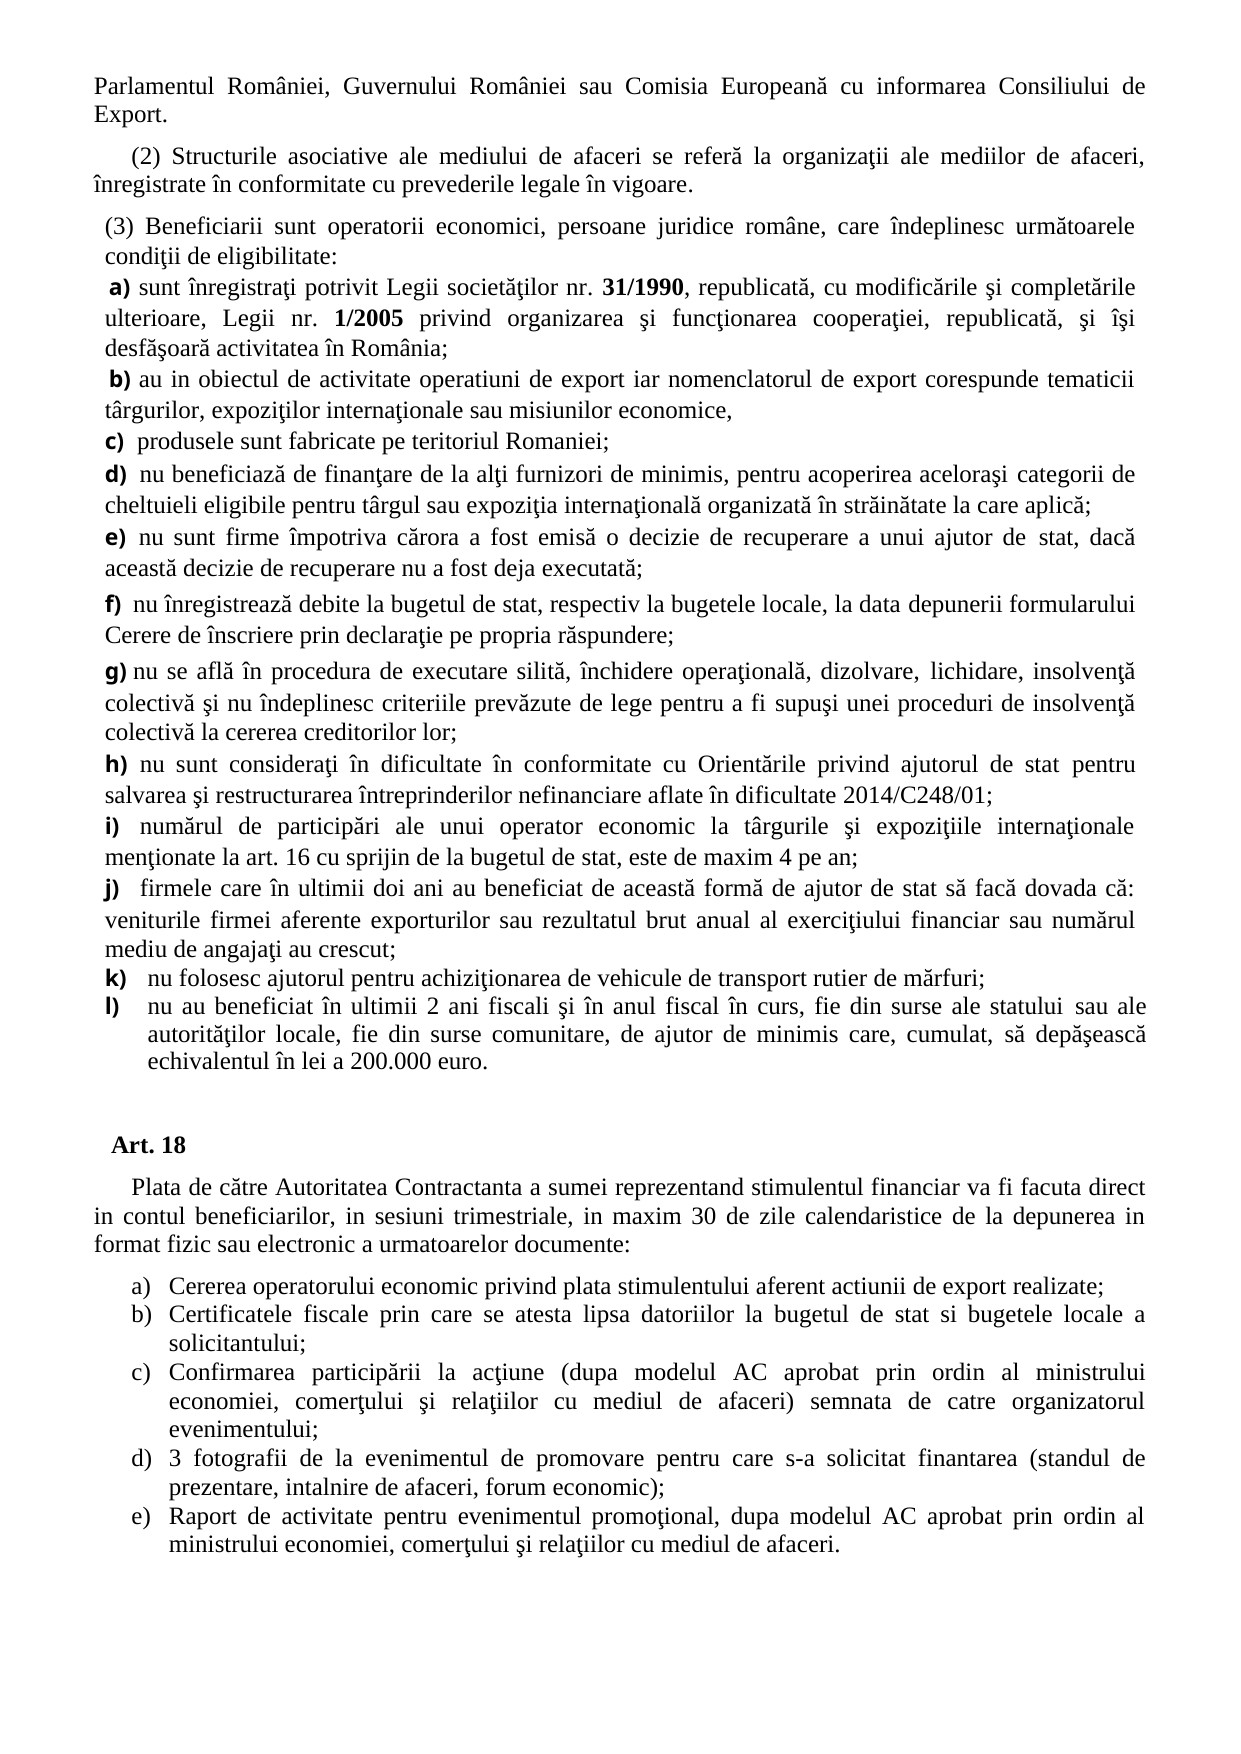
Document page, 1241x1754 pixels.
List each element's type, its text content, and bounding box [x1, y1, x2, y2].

list 3 fotografii de la evenimentul de promovare pentru care s-a solicitat finantarea (standul de prezentare, intalnire de afaceri, forum economic); [131, 1443, 1146, 1501]
list nu sunt firme împotriva cărora a fost emisă o decizie de recuperare a unui ajutor de stat, dacă această decizie de recuperare nu a fost deja executată; [104, 520, 1136, 582]
text (3) Beneficiarii sunt operatorii economici, persoane juridice române, care îndeplinesc următoarele condiţii de eligibilitate: [104, 211, 1136, 269]
subtitle Art. 18 [104, 1131, 1146, 1159]
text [94, 71, 1146, 128]
list firmele care în ultimii doi ani au beneficiat de această formă de ajutor de stat să facă dovada că: veniturile firmei aferente exporturilor sau rezultatul brut anual al exerciţiului financiar sau numărul mediu de angajaţi au crescut; [104, 872, 1136, 963]
list Certificatele fiscale prin care se atesta lipsa datoriilor la bugetul de stat si bugetele locale a solicitantului; [131, 1299, 1146, 1357]
list produsele sunt fabricate pe teritoriul Romaniei; [104, 425, 1135, 457]
list nu folosesc ajutorul pentru achiziţionarea de vehicule de transport rutier de mărfuri; [104, 964, 1146, 992]
list numărul de participări ale unui operator economic la târgurile şi expoziţiile internaţionale menţionate la art. 16 cu sprijin de la bugetul de stat, este de maxim 4 pe an; [104, 810, 1136, 871]
list sunt înregistraţi potrivit Legii societăţilor nr. 31/1990, republicată, cu modificările şi completările ulterioare, Legii nr. 1/2005 privind organizarea şi funcţionarea cooperaţiei, republicată, şi îşi desfăşoară activitatea în România; [104, 271, 1135, 362]
list Raport de activitate pentru evenimentul promoţional, dupa modelul AC aprobat prin ordin al ministrului economiei, comerţului şi relaţiilor cu mediul de afaceri. [131, 1501, 1146, 1558]
text Plata de către Autoritatea Contractanta a sumei reprezentand stimulentul financiar va fi facuta direct in contul beneficiarilor, in sesiuni trimestriale, in maxim 30 de zile calendaristice de la depunerea in format fizic sau electronic a urmatoarelor documente: [94, 1172, 1146, 1258]
list nu beneficiază de finanţare de la alţi furnizori de minimis, pentru acoperirea aceloraşi categorii de cheltuieli eligibile pentru târgul sau expoziţia internaţională organizată în străinătate la care aplică; [104, 458, 1135, 519]
list Cererea operatorului economic privind plata stimulentului aferent actiunii de export realizate; [131, 1271, 1146, 1299]
text (2) Structurile asociative ale mediului de afaceri se referă la organizaţii ale mediilor de afaceri, înregistrate în conformitate cu prevederile legale în vigoare. [94, 141, 1146, 198]
list nu se află în procedura de executare silită, închidere operaţională, dizolvare, lichidare, insolvenţă colectivă şi nu îndeplinesc criteriile prevăzute de lege pentru a fi supuşi unei proceduri de insolvenţă colectivă la cererea creditorilor lor; [104, 655, 1136, 746]
list au in obiectul de activitate operatiuni de export iar nomenclatorul de export corespunde tematicii târgurilor, expoziţilor internaţionale sau misiunilor economice, [104, 363, 1135, 424]
list nu înregistrează debite la bugetul de stat, respectiv la bugetele locale, la data depunerii formularului Cerere de înscriere prin declaraţie pe propria răspundere; [104, 588, 1136, 649]
list nu au beneficiat în ultimii 2 ani fiscali şi în anul fiscal în curs, fie din surse ale statului sau ale autorităţilor locale, fie din surse comunitare, de ajutor de minimis care, cumulat, să depăşească echivalentul în lei a 200.000 euro. [104, 992, 1146, 1075]
list Confirmarea participării la acţiune (dupa modelul AC aprobat prin ordin al ministrului economiei, comerţului şi relaţiilor cu mediul de afaceri) semnata de catre organizatorul evenimentului; [131, 1357, 1146, 1443]
list nu sunt consideraţi în dificultate în conformitate cu Orientările privind ajutorul de stat pentru salvarea şi restructurarea întreprinderilor nefinanciare aflate în dificultate 2014/C248/01; [104, 747, 1136, 809]
